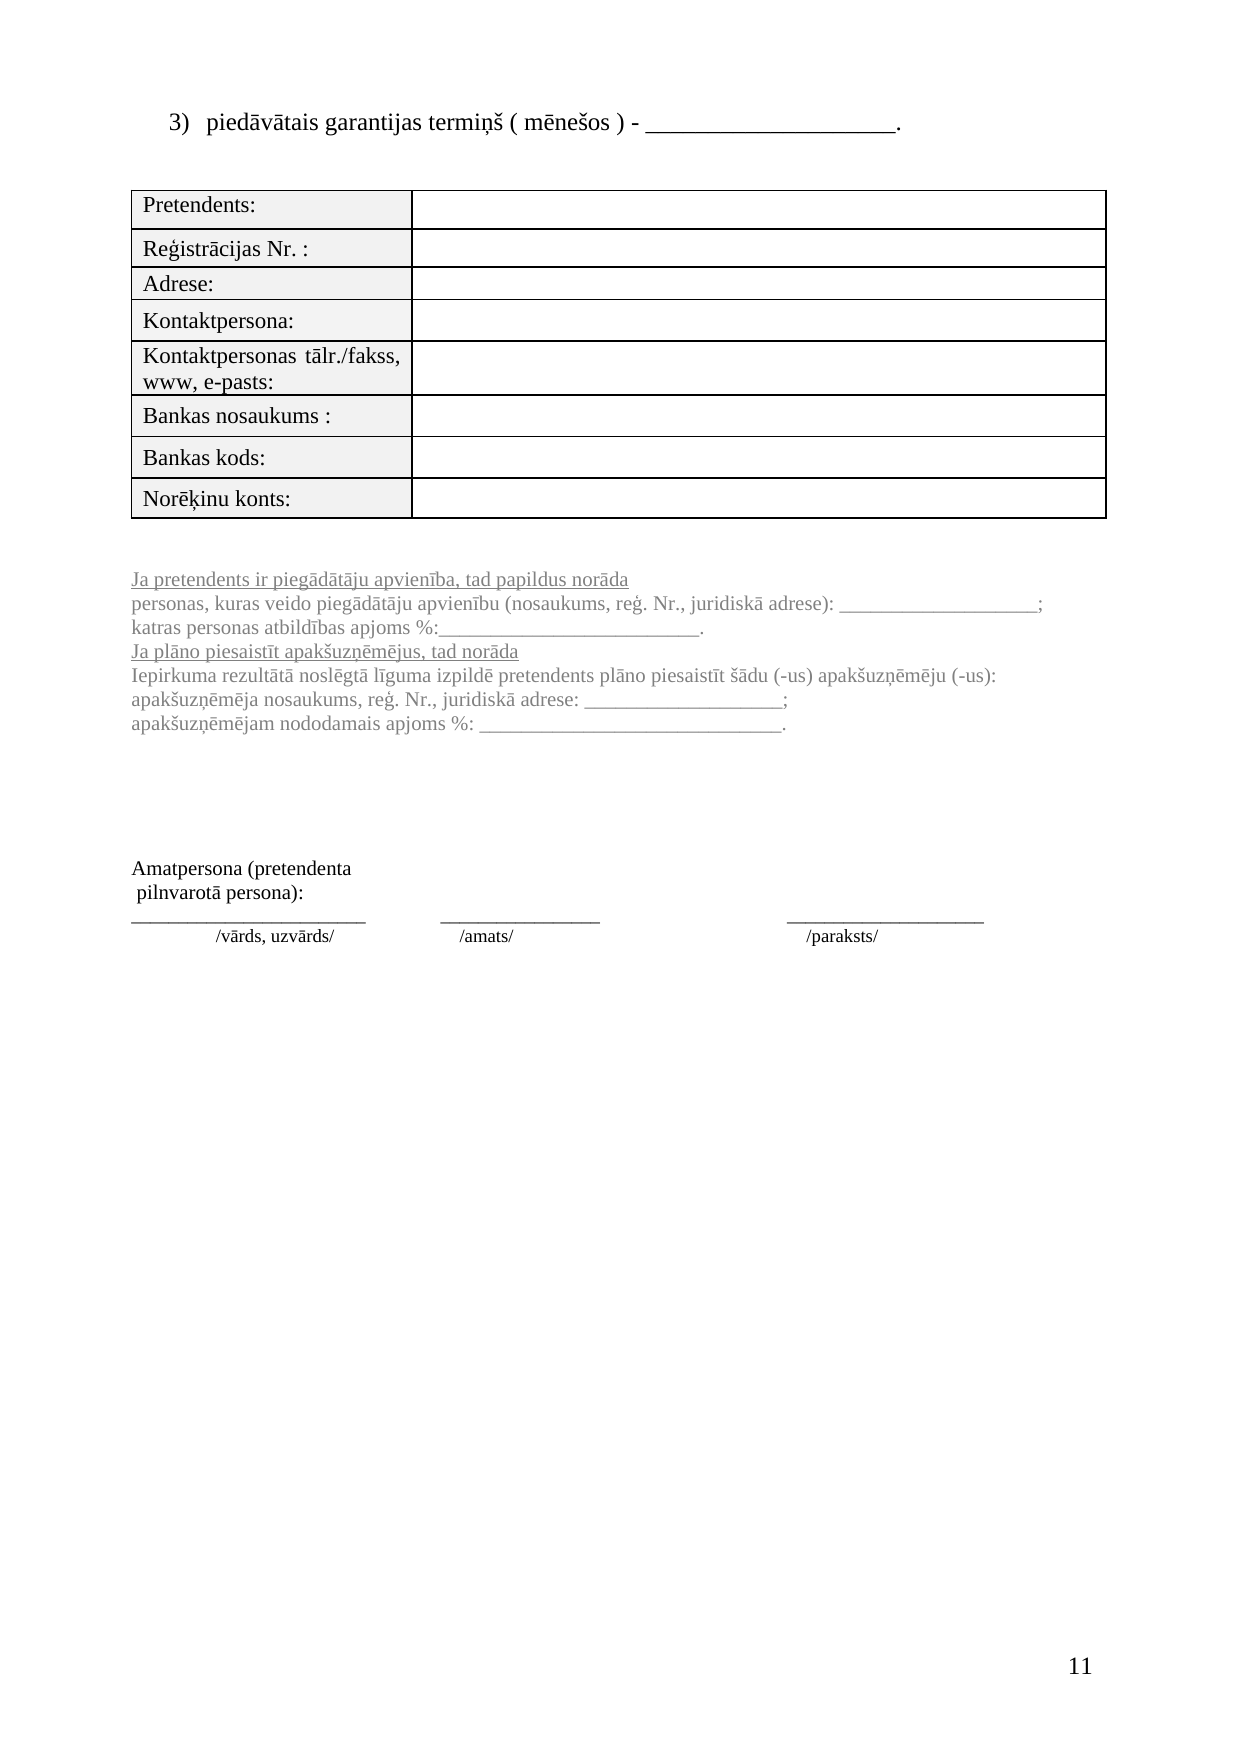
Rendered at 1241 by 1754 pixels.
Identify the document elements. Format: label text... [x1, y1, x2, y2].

list piedāvātais garantijas termiņš ( mēnešos ) - ____________________. [169, 107, 1093, 136]
text _________________________ _________________ _____________________ [131, 904, 1093, 925]
text personas, kuras veido piegādātāju apvienību (nosaukums, reģ. Nr., juridiskā adrese): ___________________; katras personas atbildības apjoms %:_________________________. [131, 591, 1090, 639]
table_header Pretendents: [132, 191, 411, 228]
text Ja pretendents ir piegādātāju apvienība, tad papildus norāda [131, 567, 1090, 591]
table_cell [413, 268, 1105, 299]
table_cell Norēķinu konts: [132, 479, 411, 517]
table_cell Kontaktpersonas tālr./fakss, www, e-pasts: [132, 342, 411, 394]
table_cell Adrese: [132, 268, 411, 299]
table_cell Reģistrācijas Nr. : [132, 230, 411, 266]
text Amatpersona (pretendenta [131, 856, 1093, 880]
table_cell [413, 437, 1105, 477]
table_cell Kontaktpersona: [132, 300, 411, 340]
table_cell [413, 230, 1105, 266]
text pilnvarotā persona): [131, 880, 1093, 904]
text apakšuzņēmēja nosaukums, reģ. Nr., juridiskā adrese: ___________________; [131, 687, 1090, 711]
text Iepirkuma rezultātā noslēgtā līguma izpildē pretendents plāno piesaistīt šādu (-us) apakšuzņēmēju (-us): [131, 663, 1090, 687]
table_header [413, 191, 1105, 228]
table_cell Bankas kods: [132, 437, 411, 477]
table_cell Bankas nosaukums : [132, 396, 411, 436]
text /vārds, uzvārds/ /amats/ /paraksts/ [131, 925, 1093, 947]
text apakšuzņēmējam nododamais apjoms %: _____________________________. [131, 711, 1090, 735]
table_cell [413, 300, 1105, 340]
text Ja plāno piesaistīt apakšuzņēmējus, tad norāda [131, 639, 1090, 663]
table_cell [413, 342, 1105, 394]
table_cell [413, 396, 1105, 436]
table_cell [413, 479, 1105, 517]
